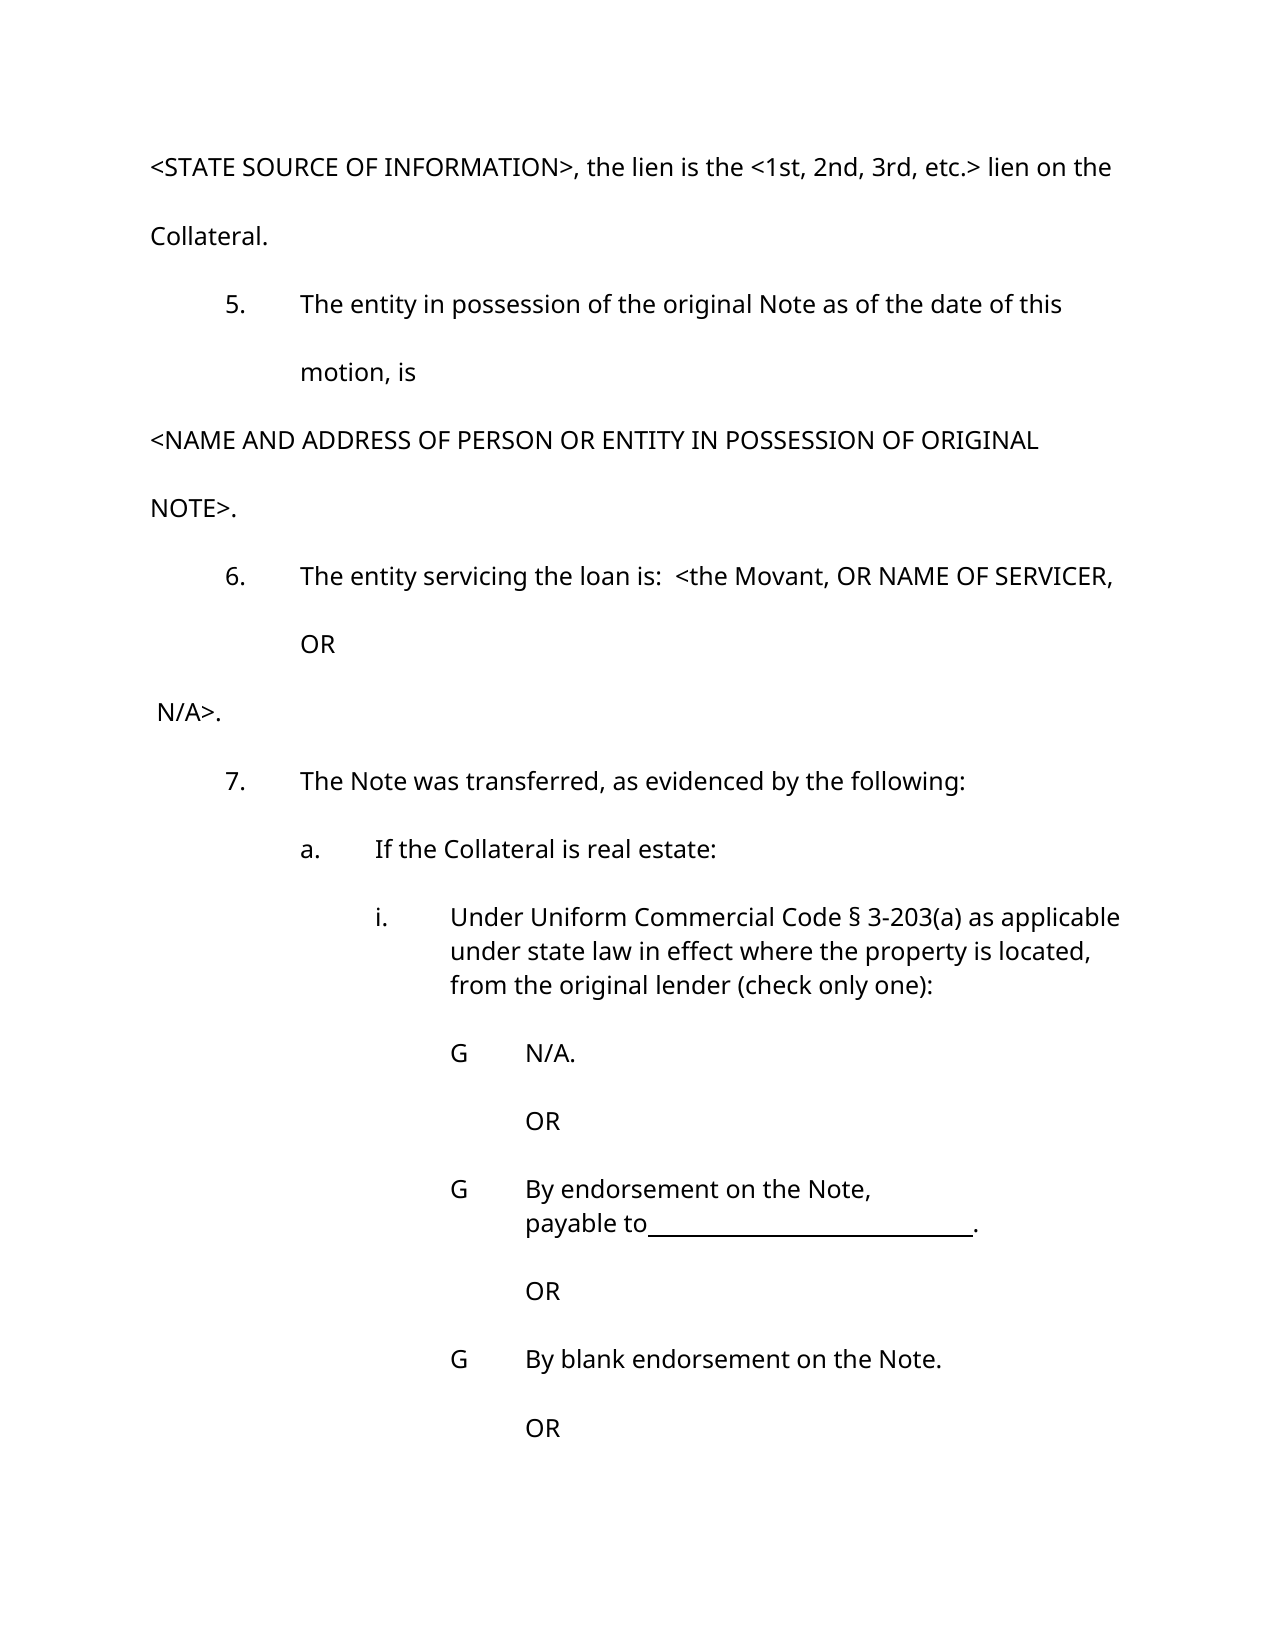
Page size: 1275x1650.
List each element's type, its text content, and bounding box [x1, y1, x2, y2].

text <NAME AND ADDRESS OF PERSON OR ENTITY IN POSSESSION OF ORIGINAL NOTE>. [150, 422, 1125, 525]
text i. Under Uniform Commercial Code § 3-203(a) as applicable under state law in effect where the property is located, from the original lender (check only one): [375, 899, 1125, 1002]
text 7. The Note was transferred, as evidenced by the following: [225, 763, 1125, 797]
text 5. The entity in possession of the original Note as of the date of this motion, is [225, 286, 1125, 388]
list By blank endorsement on the Note. [450, 1342, 1125, 1376]
text OR [150, 1410, 1125, 1444]
text a. If the Collateral is real estate: [300, 831, 1125, 865]
text N/A>. [150, 695, 1125, 729]
text 6. The entity servicing the loan is: <the Movant, OR NAME OF SERVICER, OR [225, 559, 1125, 661]
text OR [150, 1274, 1125, 1308]
list N/A. [450, 1036, 1125, 1070]
text payable to . [150, 1206, 1125, 1240]
list By endorsement on the Note, [450, 1172, 1125, 1206]
text OR [150, 1104, 1125, 1138]
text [150, 150, 1125, 252]
